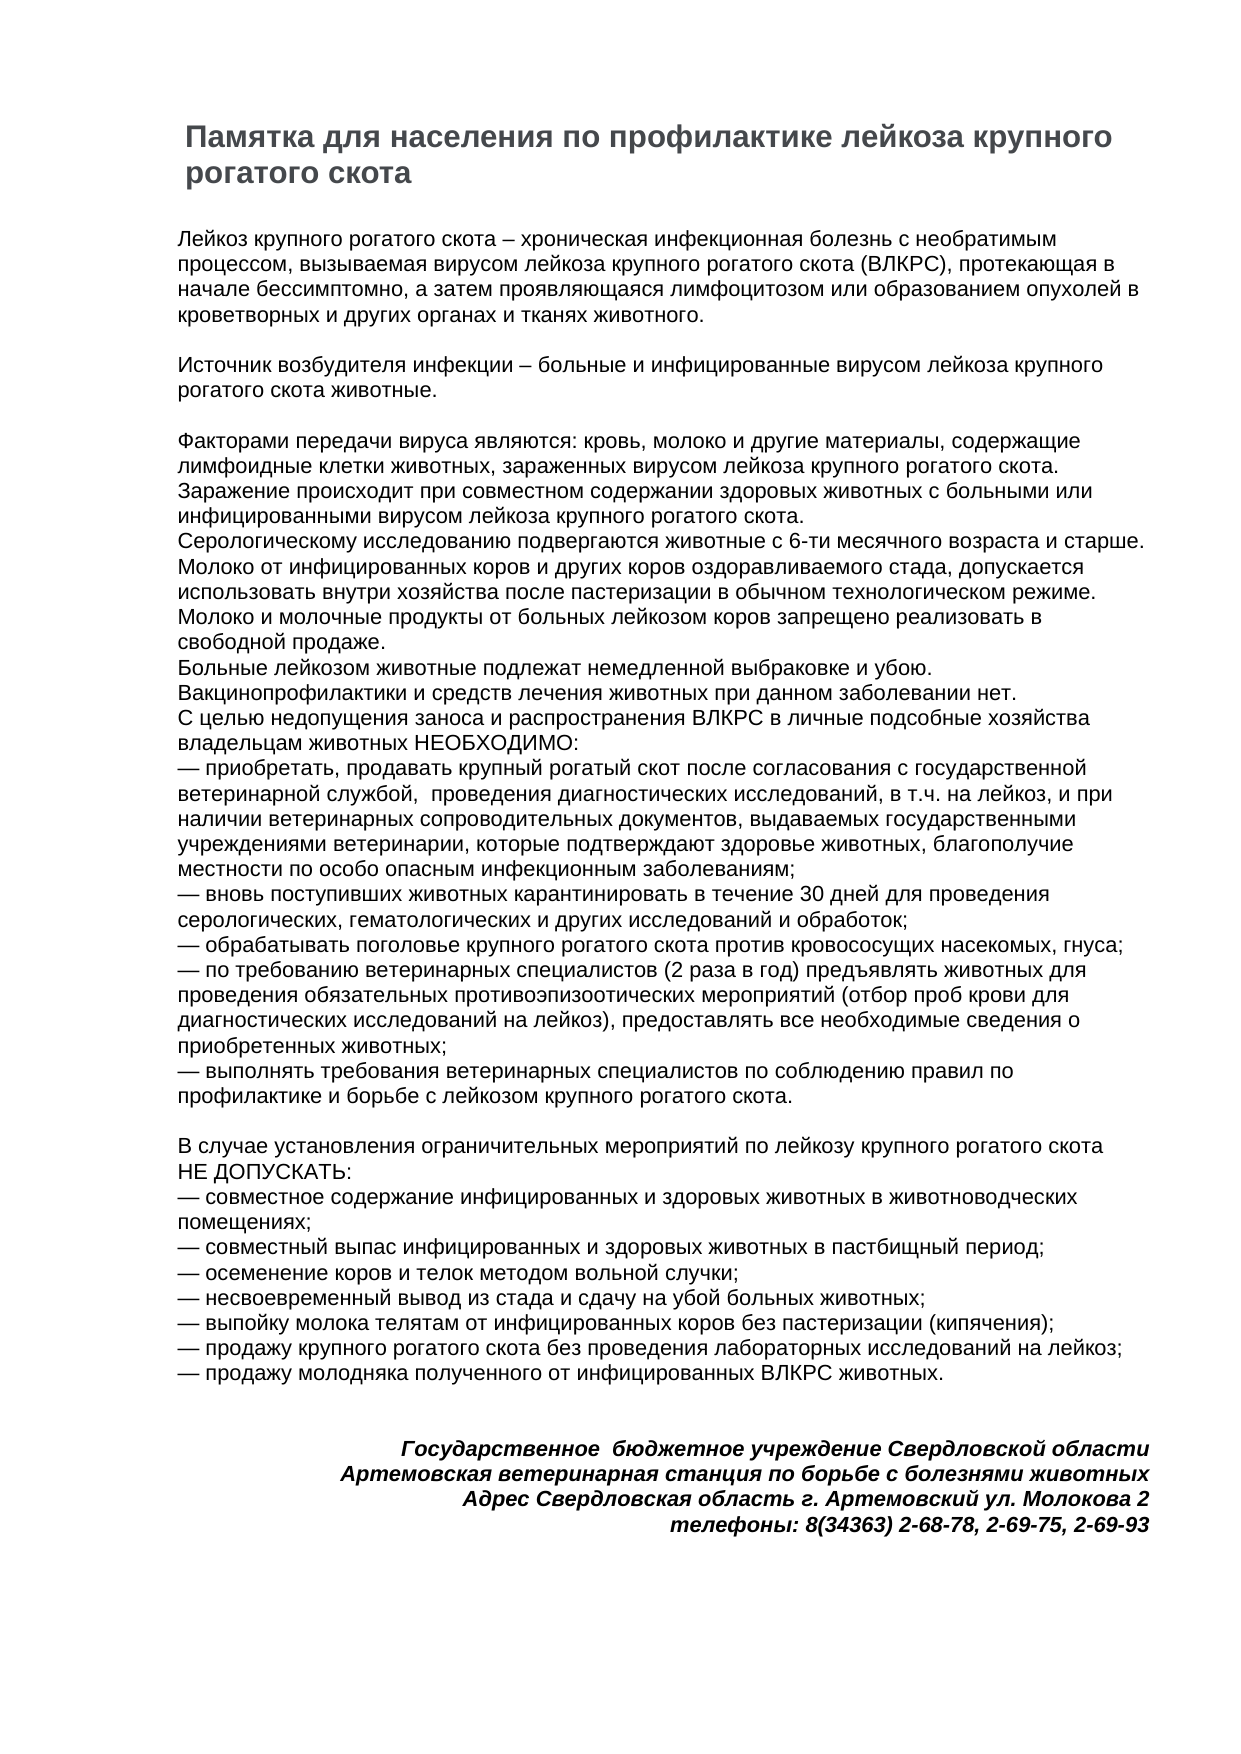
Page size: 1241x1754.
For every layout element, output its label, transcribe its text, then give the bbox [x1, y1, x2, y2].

text — продажу крупного рогатого скота без проведения лабораторных исследований на лейкоз; [177, 1335, 1152, 1360]
text — несвоевременный вывод из стада и сдачу на убой больных животных; [177, 1284, 1152, 1310]
text Молоко и молочные продукты от больных лейкозом коров запрещено реализовать в свободной продаже. [177, 604, 1152, 654]
text — осеменение коров и телок методом вольной случки; [177, 1259, 1152, 1284]
text — выпойку молока телятам от инфицированных коров без пастеризации (кипячения); [177, 1310, 1152, 1335]
text Больные лейкозом животные подлежат немедленной выбраковке и убою. [177, 654, 1152, 679]
text Факторами передачи вируса являются: кровь, молоко и другие материалы, содержащие лимфоидные клетки животных, зараженных вирусом лейкоза крупного рогатого скота. [177, 427, 1152, 478]
text — совместный выпас инфицированных и здоровых животных в пастбищный период; [177, 1234, 1152, 1259]
text Заражение происходит при совместном содержании здоровых животных с больными или инфицированными вирусом лейкоза крупного рогатого скота. [177, 478, 1152, 528]
text Источник возбудителя инфекции – больные и инфицированные вирусом лейкоза крупного рогатого скота животные. [177, 352, 1152, 402]
text Серологическому исследованию подвергаются животные с 6-ти месячного возраста и старше. [177, 528, 1152, 553]
text — по требованию ветеринарных специалистов (2 раза в год) предъявлять животных для проведения обязательных противоэпизоотических мероприятий (отбор проб крови для диагностических исследований на лейкоз), предоставлять все необходимые сведения о приобретенных животных; [177, 957, 1152, 1058]
text Молоко от инфицированных коров и других коров оздоравливаемого стада, допускается использовать внутри хозяйства после пастеризации в обычном технологическом режиме. [177, 553, 1152, 604]
text — выполнять требования ветеринарных специалистов по соблюдению правил по профилактике и борьбе с лейкозом крупного рогатого скота. [177, 1058, 1152, 1108]
text телефоны: 8(34363) 2-68-78, 2-69-75, 2-69-93 [177, 1511, 1152, 1537]
text В случае установления ограничительных мероприятий по лейкозу крупного рогатого скота [177, 1133, 1152, 1158]
text Лейкоз крупного рогатого скота – хроническая инфекционная болезнь с необратимым процессом, вызываемая вирусом лейкоза крупного рогатого скота (ВЛКРС), протекающая в начале бессимптомно, а затем проявляющаяся лимфоцитозом или образованием опухолей в кроветворных и других органах и тканях животного. [177, 226, 1152, 327]
text Адрес Свердловская область г. Артемовский ул. Молокова 2 [177, 1486, 1152, 1511]
text НЕ ДОПУСКАТЬ: [177, 1158, 1152, 1184]
text — обрабатывать поголовье крупного рогатого скота против кровососущих насекомых, гнуса; [177, 932, 1152, 957]
text — совместное содержание инфицированных и здоровых животных в животноводческих помещениях; [177, 1184, 1152, 1234]
text Государственное бюджетное учреждение Свердловской области Артемовская ветеринарная станция по борьбе с болезнями животных [177, 1436, 1152, 1486]
text Вакцинопрофилактики и средств лечения животных при данном заболевании нет. [177, 679, 1152, 705]
text — приобретать, продавать крупный рогатый скот после согласования с государственной ветеринарной службой, проведения диагностических исследований, в т.ч. на лейкоз, и при наличии ветеринарных сопроводительных документов, выдаваемых государственными учреждениями ветеринарии, которые подтверждают здоровье животных, благополучие местности по особо опасным инфекционным заболеваниям; [177, 755, 1152, 881]
text — вновь поступивших животных карантинировать в течение 30 дней для проведения серологических, гематологических и других исследований и обработок; [177, 881, 1152, 932]
text С целью недопущения заноса и распространения ВЛКРС в личные подсобные хозяйства владельцам животных НЕОБХОДИМО: [177, 705, 1152, 755]
text — продажу молодняка полученного от инфицированных ВЛКРС животных. [177, 1360, 1152, 1385]
text Памятка для населения по профилактике лейкоза крупного рогатого скота [185, 118, 1144, 190]
